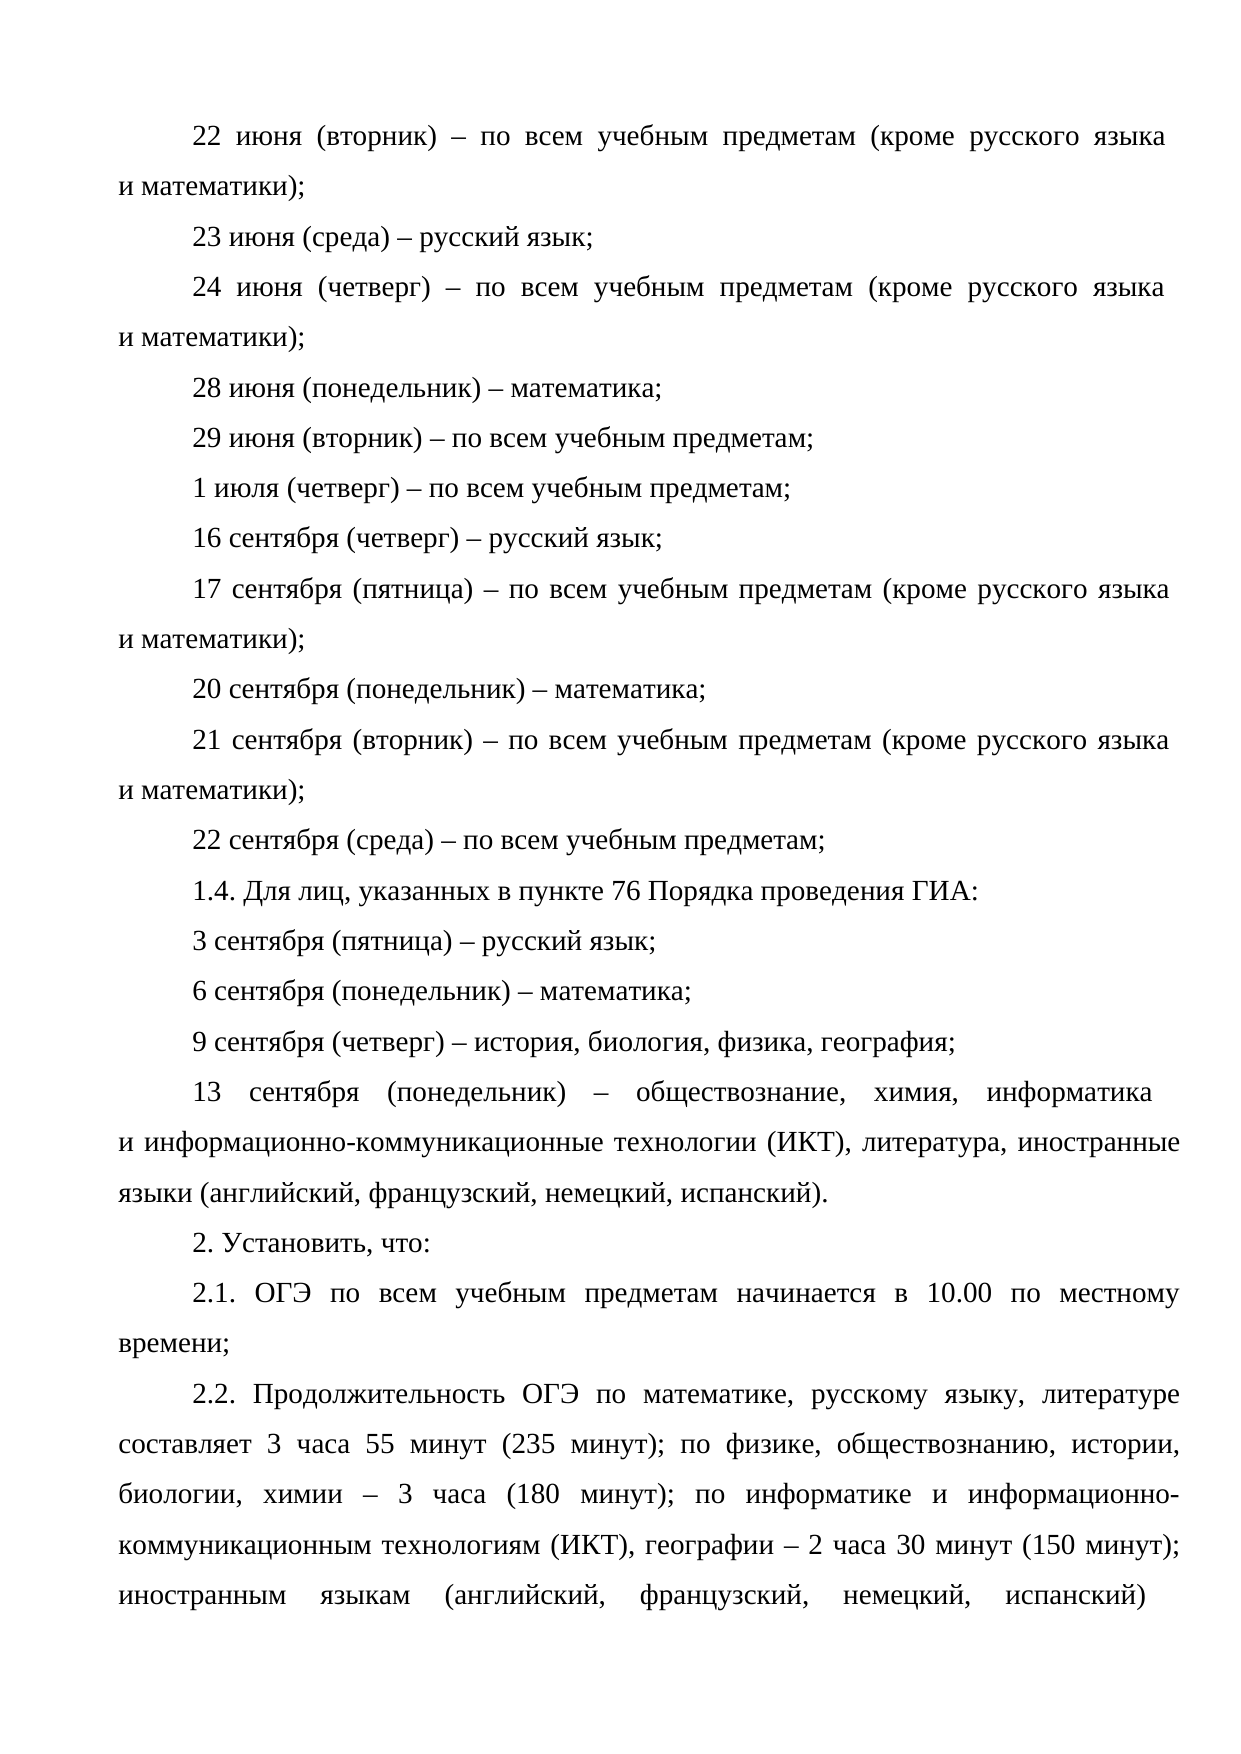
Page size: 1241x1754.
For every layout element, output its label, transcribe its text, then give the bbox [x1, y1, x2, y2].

text 21 сентября (вторник) – по всем учебным предметам (кроме русского языка и математики); [118, 722, 1181, 806]
text 3 сентября (пятница) – русский язык; [118, 923, 1181, 957]
text 23 июня (среда) – русский язык; [118, 219, 1181, 252]
text 1 июля (четверг) – по всем учебным предметам; [118, 470, 1181, 504]
text 16 сентября (четверг) – русский язык; [118, 521, 1181, 554]
text 28 июня (понедельник) – математика; [118, 370, 1181, 403]
text 22 июня (вторник) – по всем учебным предметам (кроме русского языка и математики); [118, 118, 1181, 202]
text 2. Установить, что: [118, 1225, 1181, 1258]
text 9 сентября (четверг) – история, биология, физика, география; [118, 1024, 1181, 1057]
text 1.4. Для лиц, указанных в пункте 76 Порядка проведения ГИА: [118, 873, 1181, 906]
text 29 июня (вторник) – по всем учебным предметам; [118, 420, 1181, 453]
text 22 сентября (среда) – по всем учебным предметам; [118, 822, 1181, 856]
text 20 сентября (понедельник) – математика; [118, 672, 1181, 705]
text 2.1. ОГЭ по всем учебным предметам начинается в 10.00 по местному времени; [118, 1275, 1181, 1359]
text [118, 1376, 1181, 1611]
text 6 сентября (понедельник) – математика; [118, 973, 1181, 1007]
text 17 сентября (пятница) – по всем учебным предметам (кроме русского языка и математики); [118, 571, 1181, 655]
text 24 июня (четверг) – по всем учебным предметам (кроме русского языка и математики); [118, 269, 1181, 353]
text 13 сентября (понедельник) – обществознание, химия, информатика и информационно-коммуникационные технологии (ИКТ), литература, иностранные языки (английский, французский, немецкий, испанский). [118, 1074, 1181, 1208]
